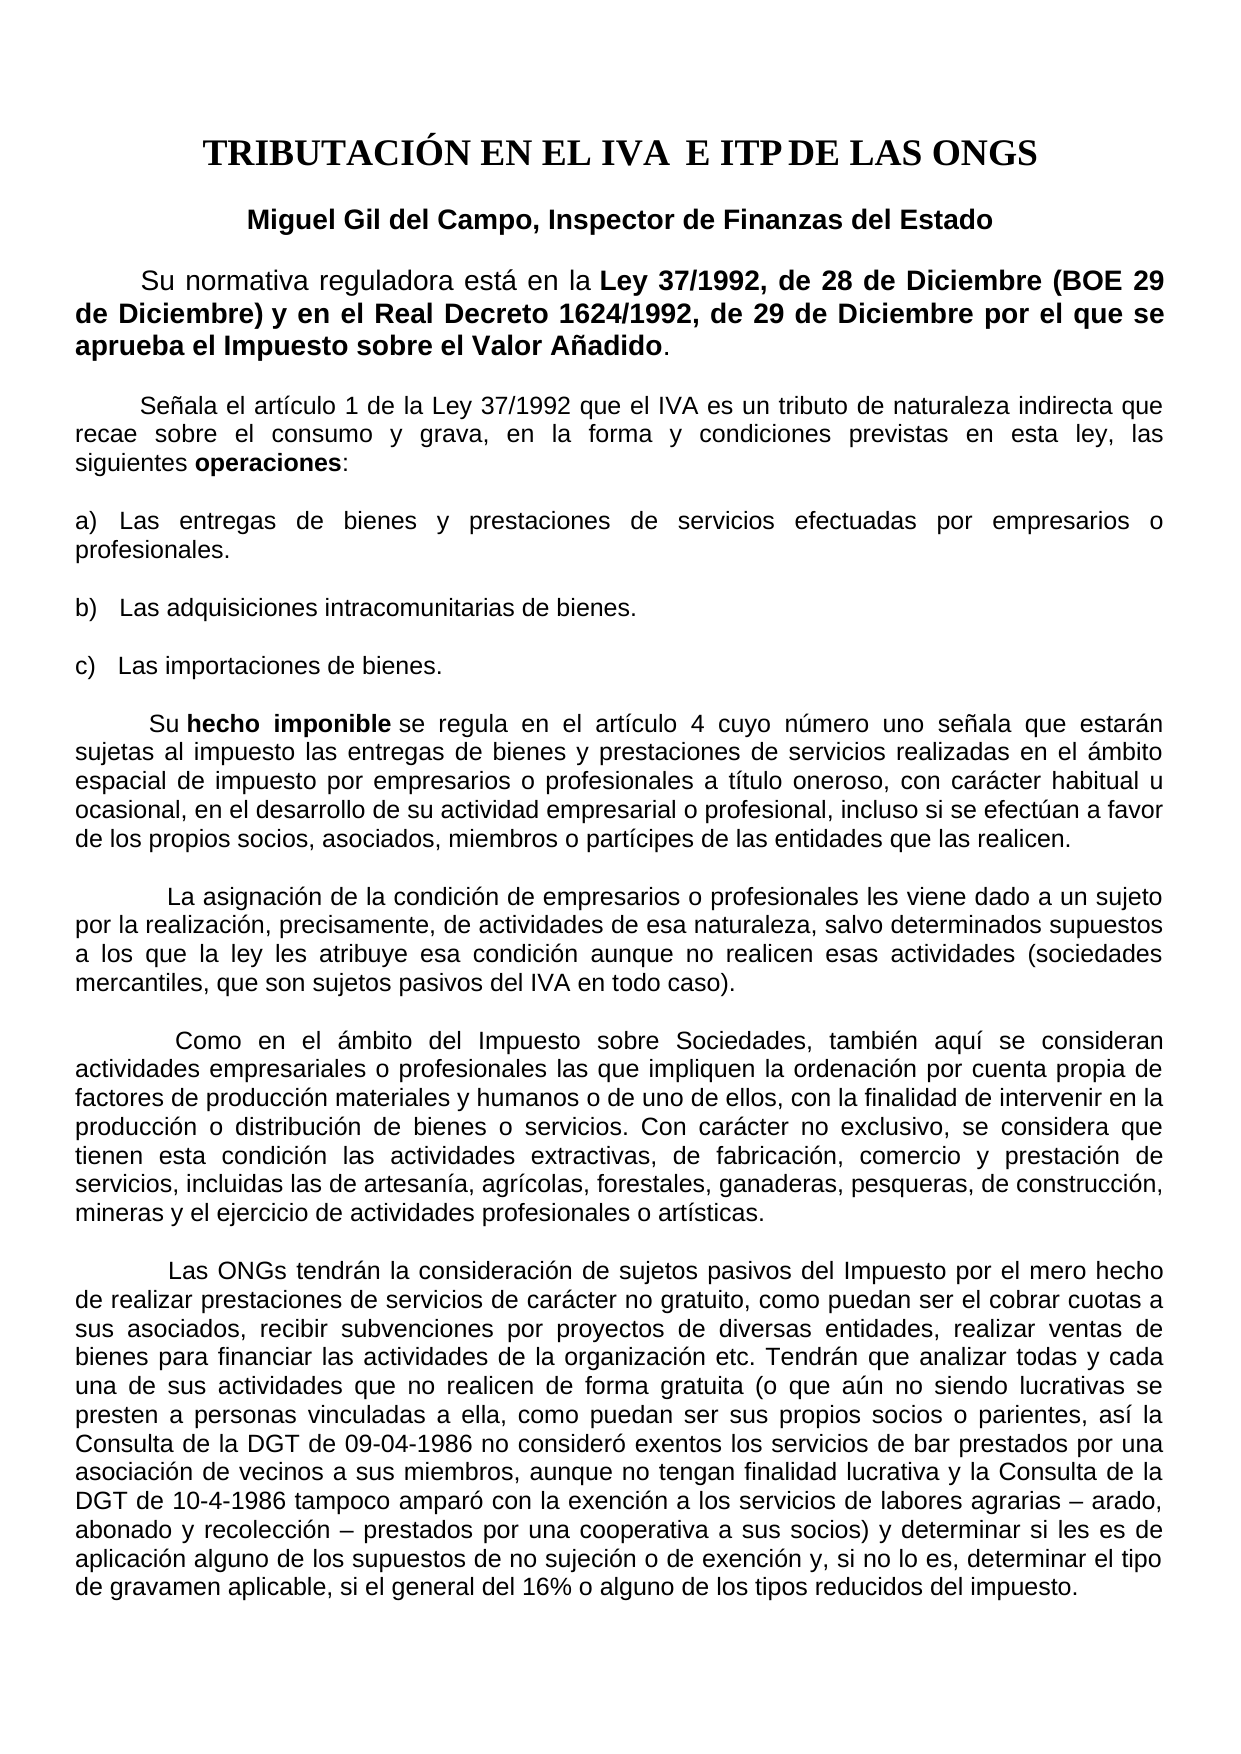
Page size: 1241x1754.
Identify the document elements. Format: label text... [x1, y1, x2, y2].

text Señala el artículo 1 de la Ley 37/1992 que el IVA es un tributo de naturaleza indirecta que recae sobre el consumo y grava, en la forma y condiciones previstas en esta ley, las siguientes operaciones: [75, 391, 1165, 477]
text b) Las adquisiciones intracomunitarias de bienes. [75, 593, 1165, 622]
text TRIBUTACIÓN EN EL IVA E ITP DE LAS ONGS [75, 131, 1165, 174]
text Su normativa reguladora está en la Ley 37/1992, de 28 de Diciembre (BOE 29 de Diciembre) y en el Real Decreto 1624/1992, de 29 de Diciembre por el que se aprueba el Impuesto sobre el Valor Añadido. [75, 264, 1165, 362]
text La asignación de la condición de empresarios o profesionales les viene dado a un sujeto por la realización, precisamente, de actividades de esa naturaleza, salvo determinados supuestos a los que la ley les atribuye esa condición aunque no realicen esas actividades (sociedades mercantiles, que son sujetos pasivos del IVA en todo caso). [75, 882, 1165, 997]
text a) Las entregas de bienes y prestaciones de servicios efectuadas por empresarios o profesionales. [75, 506, 1165, 564]
text Miguel Gil del Campo, Inspector de Finanzas del Estado [75, 203, 1165, 235]
text c) Las importaciones de bienes. [75, 651, 1165, 679]
text Su hecho imponible se regula en el artículo 4 cuyo número uno señala que estarán sujetas al impuesto las entregas de bienes y prestaciones de servicios realizadas en el ámbito espacial de impuesto por empresarios o profesionales a título oneroso, con carácter habitual u ocasional, en el desarrollo de su actividad empresarial o profesional, incluso si se efectúan a favor de los propios socios, asociados, miembros o partícipes de las entidades que las realicen. [75, 709, 1165, 852]
text Como en el ámbito del Impuesto sobre Sociedades, también aquí se consideran actividades empresariales o profesionales las que impliquen la ordenación por cuenta propia de factores de producción materiales y humanos o de uno de ellos, con la finalidad de intervenir en la producción o distribución de bienes o servicios. Con carácter no exclusivo, se considera que tienen esta condición las actividades extractivas, de fabricación, comercio y prestación de servicios, incluidas las de artesanía, agrícolas, forestales, ganaderas, pesqueras, de construcción, mineras y el ejercicio de actividades profesionales o artísticas. [75, 1026, 1165, 1227]
text Las ONGs tendrán la consideración de sujetos pasivos del Impuesto por el mero hecho de realizar prestaciones de servicios de carácter no gratuito, como puedan ser el cobrar cuotas a sus asociados, recibir subvenciones por proyectos de diversas entidades, realizar ventas de bienes para financiar las actividades de la organización etc. Tendrán que analizar todas y cada una de sus actividades que no realicen de forma gratuita (o que aún no siendo lucrativas se presten a personas vinculadas a ella, como puedan ser sus propios socios o parientes, así la Consulta de la DGT de 09-04-1986 no consideró exentos los servicios de bar prestados por una asociación de vecinos a sus miembros, aunque no tengan finalidad lucrativa y la Consulta de la DGT de 10-4-1986 tampoco amparó con la exención a los servicios de labores agrarias – arado, abonado y recolección – prestados por una cooperativa a sus socios) y determinar si les es de aplicación alguno de los supuestos de no sujeción o de exención y, si no lo es, determinar el tipo de gravamen aplicable, si el general del 16% o alguno de los tipos reducidos del impuesto. [75, 1256, 1165, 1601]
